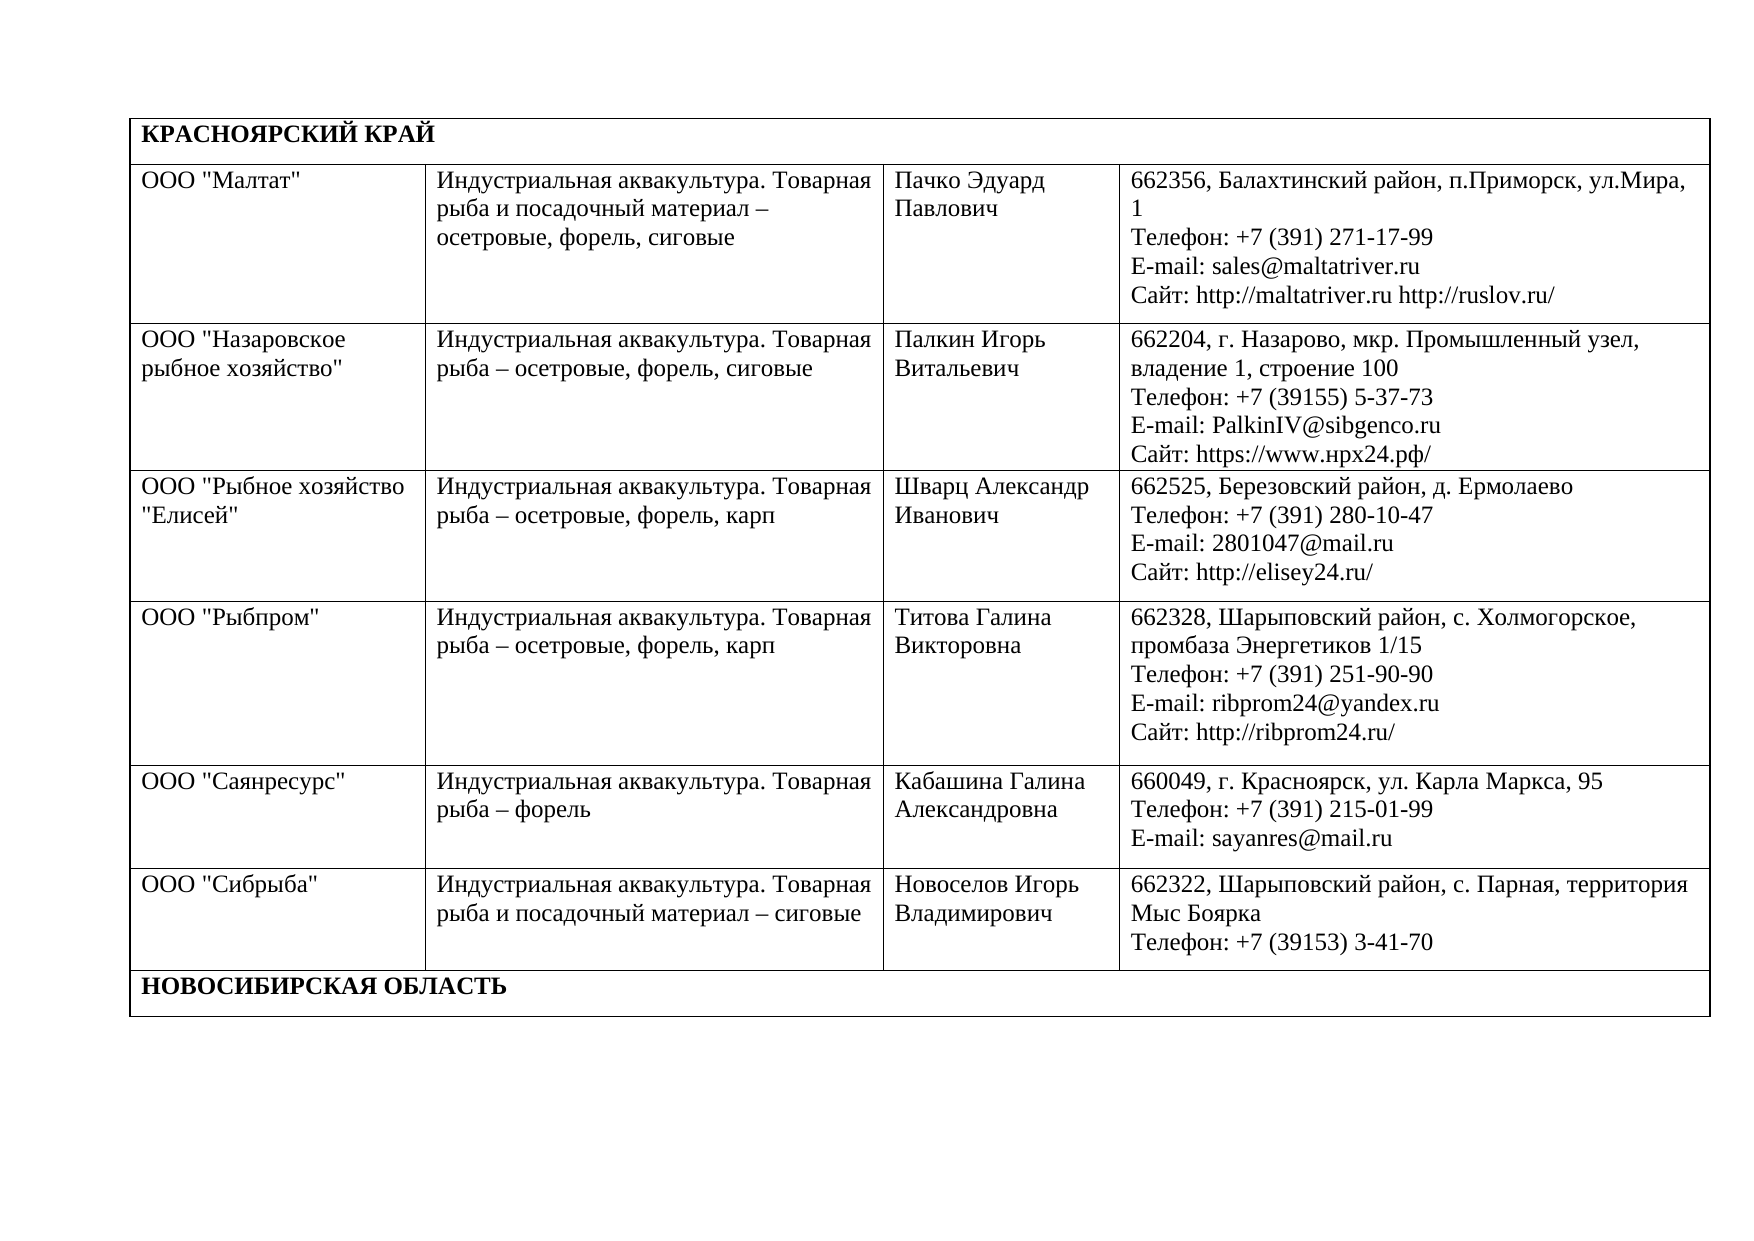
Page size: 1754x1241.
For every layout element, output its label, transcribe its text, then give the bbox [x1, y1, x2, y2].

table_cell Шварц Александр Иванович [884, 471, 1119, 601]
table_cell Кабашина Галина Александровна [884, 766, 1119, 868]
table_cell Индустриальная аквакультура. Товарная рыба – осетровые, форель, карп [426, 471, 883, 601]
table_cell Палкин Игорь Витальевич [884, 324, 1119, 470]
table_cell ООО "Малтат" [131, 165, 425, 323]
table_cell Пачко Эдуард Павлович [884, 165, 1119, 323]
table_cell ООО "Рыбное хозяйство "Елисей" [131, 471, 425, 601]
table_cell 662356, Балахтинский район, п.Приморск, ул.Мира, 1 Телефон: +7 (391) 271-17-99 E-mail: sales@maltatriver.ru Сайт: http://maltatriver.ru http://ruslov.ru/ [1120, 165, 1709, 323]
table_cell Титова Галина Викторовна [884, 602, 1119, 765]
table_cell 662328, Шарыповский район, с. Холмогорское, промбаза Энергетиков 1/15 Телефон: +7 (391) 251-90-90 E-mail: ribprom24@yandex.ru Сайт: http://ribprom24.ru/ [1120, 602, 1709, 765]
table_cell 662322, Шарыповский район, с. Парная, территория Мыс Боярка Телефон: +7 (39153) 3-41-70 [1120, 869, 1709, 970]
table_cell ООО "Назаровское рыбное хозяйство" [131, 324, 425, 470]
table_cell 662204, г. Назарово, мкр. Промышленный узел, владение 1, строение 100 Телефон: +7 (39155) 5-37-73 E-mail: PalkinIV@sibgenco.ru Сайт: https://www.нрх24.рф/ [1120, 324, 1709, 470]
table_cell 662525, Березовский район, д. Ермолаево Телефон: +7 (391) 280-10-47 E-mail: 2801047@mail.ru Сайт: http://elisey24.ru/ [1120, 471, 1709, 601]
table_cell КРАСНОЯРСКИЙ КРАЙ [131, 119, 1709, 164]
table_cell Индустриальная аквакультура. Товарная рыба и посадочный материал – осетровые, форель, сиговые [426, 165, 883, 323]
table_cell НОВОСИБИРСКАЯ ОБЛАСТЬ [131, 971, 1709, 1016]
table_cell ООО "Рыбпром" [131, 602, 425, 765]
table_cell 660049, г. Красноярск, ул. Карла Маркса, 95 Телефон: +7 (391) 215-01-99 E-mail: sayanres@mail.ru [1120, 766, 1709, 868]
table_cell Новоселов Игорь Владимирович [884, 869, 1119, 970]
table_cell ООО "Саянресурс" [131, 766, 425, 868]
table_cell Индустриальная аквакультура. Товарная рыба – осетровые, форель, карп [426, 602, 883, 765]
table_cell Индустриальная аквакультура. Товарная рыба и посадочный материал – сиговые [426, 869, 883, 970]
table_cell ООО "Сибрыба" [131, 869, 425, 970]
table_cell Индустриальная аквакультура. Товарная рыба – осетровые, форель, сиговые [426, 324, 883, 470]
table_cell Индустриальная аквакультура. Товарная рыба – форель [426, 766, 883, 868]
